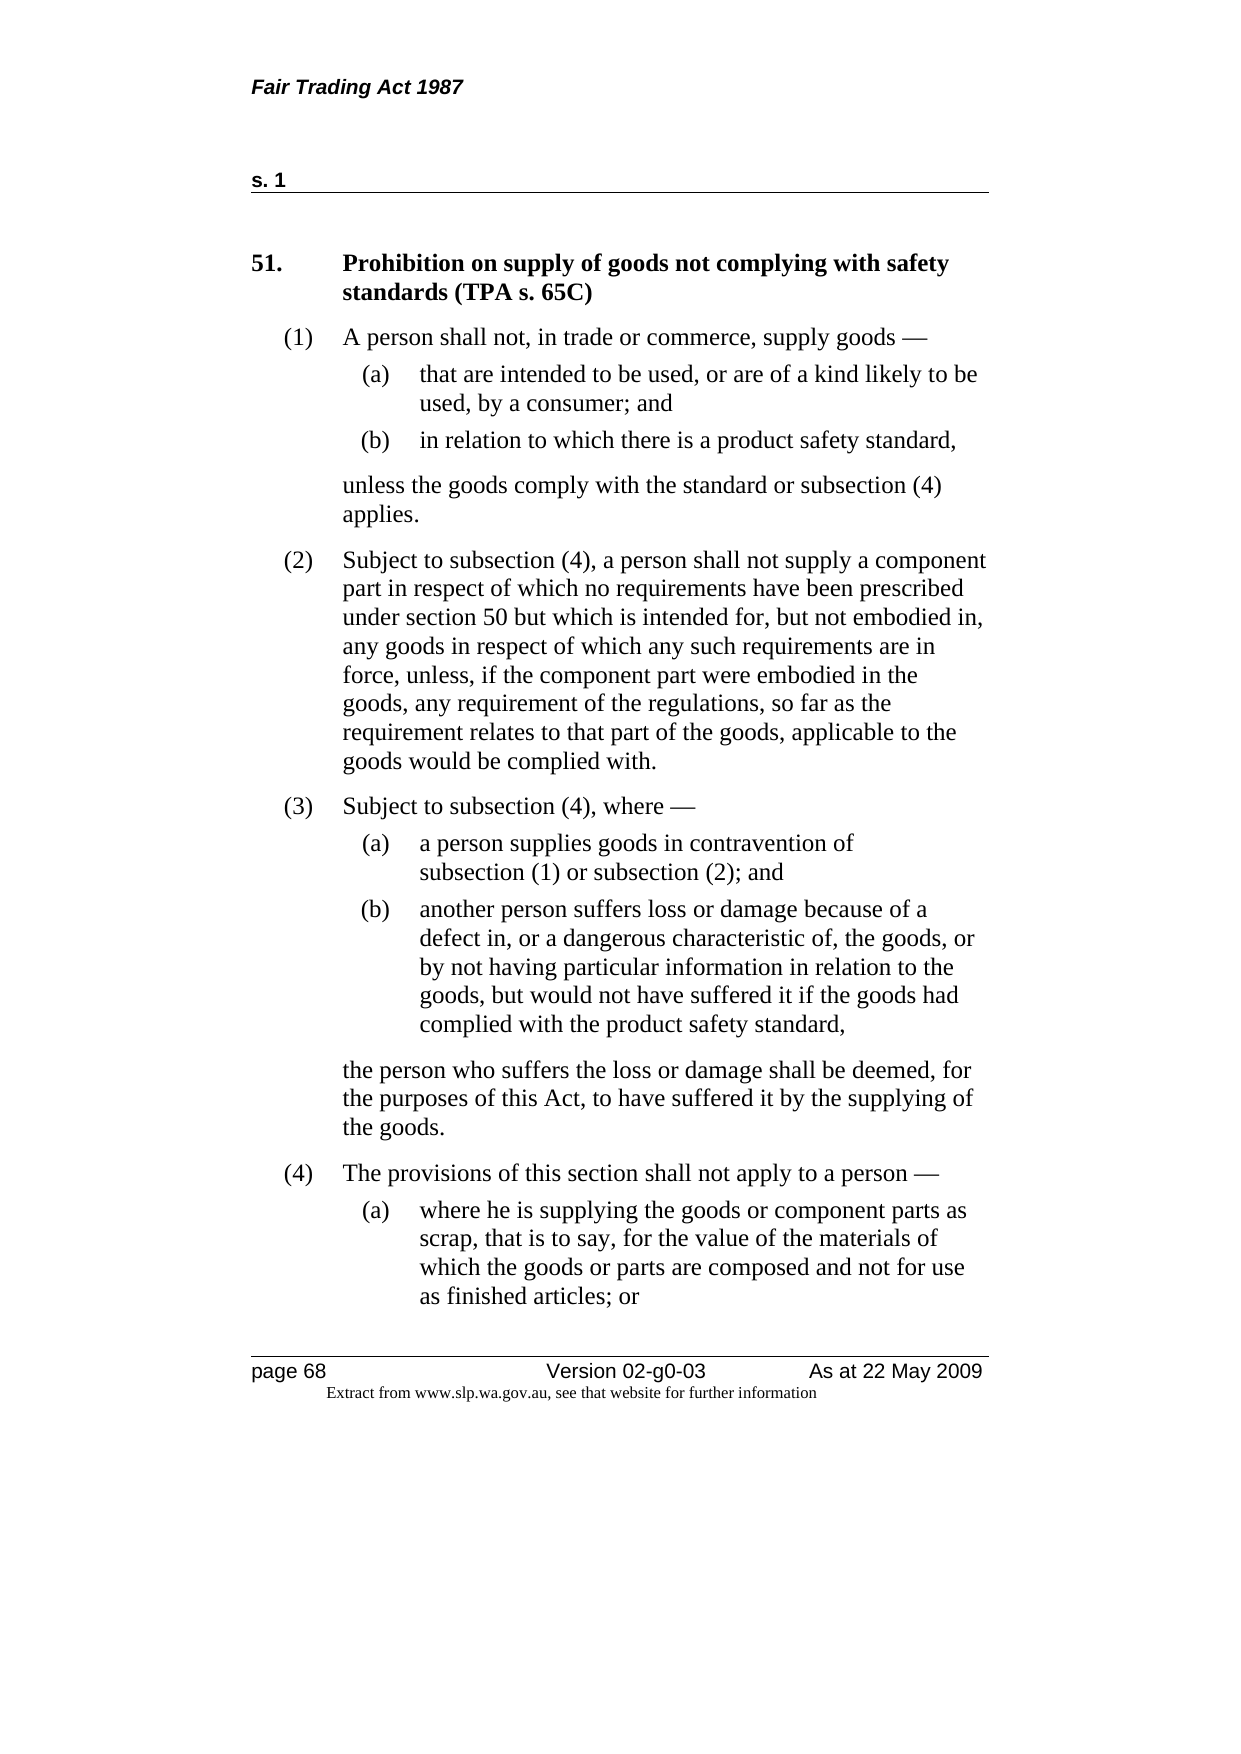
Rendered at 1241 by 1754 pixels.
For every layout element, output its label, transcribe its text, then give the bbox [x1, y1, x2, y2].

subtitle 51. Prohibition on supply of goods not complying with safety standards (TPA s. 65C) [251, 248, 989, 306]
text (b) in relation to which there is a product safety standard, [251, 425, 989, 454]
text (3) Subject to subsection (4), where — [251, 791, 989, 820]
text (4) The provisions of this section shall not apply to a person — [251, 1158, 989, 1186]
text (1) A person shall not, in trade or commerce, supply goods — [251, 322, 989, 351]
text the person who suffers the loss or damage shall be deemed, for the purposes of this Act, to have suffered it by the supplying of the goods. [251, 1055, 989, 1141]
text unless the goods comply with the standard or subsection (4) applies. [251, 471, 989, 528]
text (2) Subject to subsection (4), a person shall not supply a component part in respect of which no requirements have been prescribed under section 50 but which is intended for, but not embodied in, any goods in respect of which any such requirements are in force, unless, if the component part were embodied in the goods, any requirement of the regulations, so far as the requirement relates to that part of the goods, applicable to the goods would be complied with. [251, 545, 989, 775]
text (b) another person suffers loss or damage because of a defect in, or a dangerous characteristic of, the goods, or by not having particular information in relation to the goods, but would not have suffered it if the goods had complied with the product safety standard, [251, 894, 989, 1038]
text (a) that are intended to be used, or are of a kind likely to be used, by a consumer; and [251, 359, 989, 417]
text (a) where he is supplying the goods or component parts as scrap, that is to say, for the value of the materials of which the goods or parts are composed and not for use as finished articles; or [251, 1195, 989, 1310]
text (a) a person supplies goods in contravention of subsection (1) or subsection (2); and [251, 828, 989, 886]
